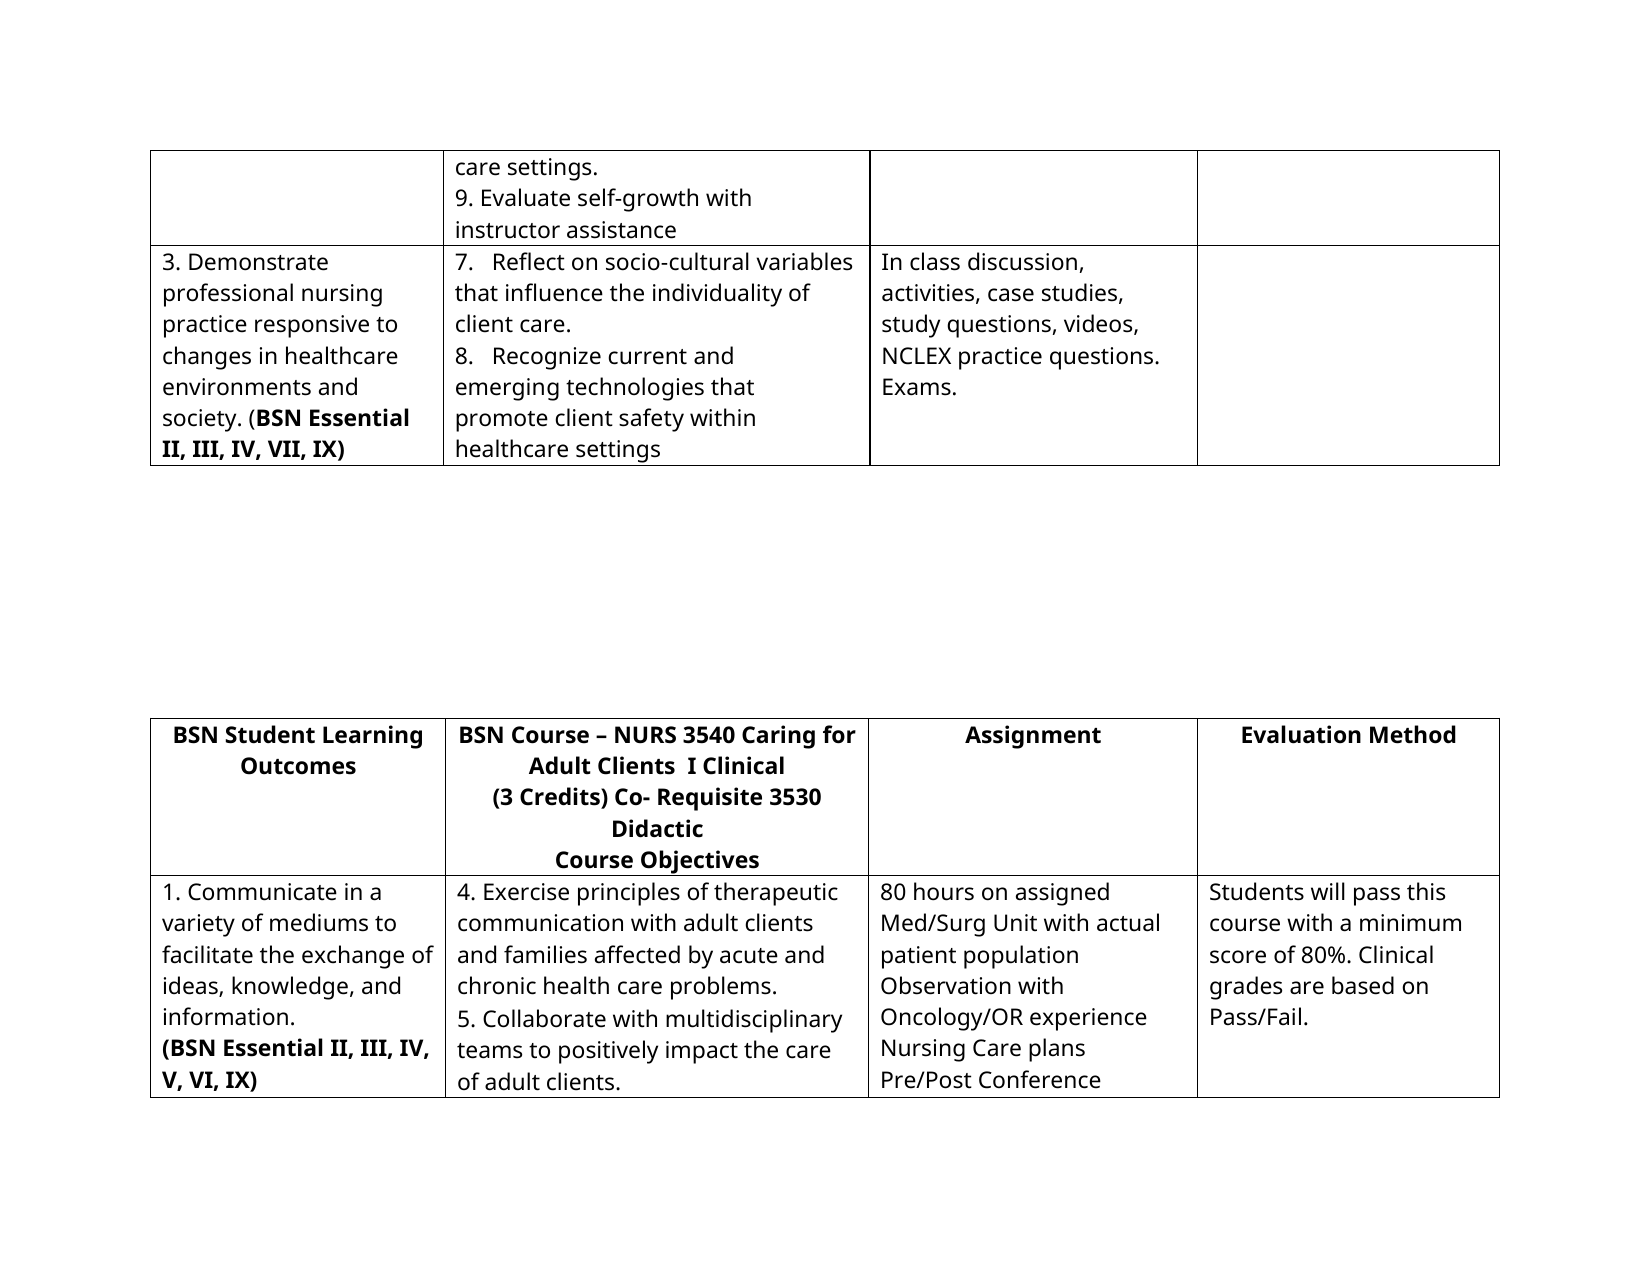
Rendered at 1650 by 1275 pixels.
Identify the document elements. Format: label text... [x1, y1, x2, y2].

table_header Evaluation Method [1198, 719, 1499, 875]
table_header Assignment [869, 719, 1197, 875]
table_cell 7. Reflect on socio-cultural variables that influence the individuality of client care. 8. Recognize current and emerging technologies that promote client safety within healthcare settings [444, 246, 869, 464]
table_cell [1198, 246, 1499, 464]
table_header BSN Course – NURS 3540 Caring for Adult Clients I Clinical (3 Credits) Co- Requisite 3530 Didactic Course Objectives [446, 719, 868, 875]
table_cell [151, 876, 445, 1097]
table_cell 3. Demonstrate professional nursing practice responsive to changes in healthcare environments and society. (BSN Essential II, III, IV, VII, IX) [151, 246, 443, 464]
table_cell [1198, 151, 1499, 245]
table_header BSN Student Learning Outcomes [151, 719, 445, 875]
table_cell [871, 151, 1197, 245]
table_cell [446, 876, 868, 1097]
table_cell In class discussion, activities, case studies, study questions, videos, NCLEX practice questions. Exams. [871, 246, 1197, 464]
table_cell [444, 151, 869, 245]
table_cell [151, 151, 443, 245]
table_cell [869, 876, 1197, 1097]
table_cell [1198, 876, 1499, 1097]
